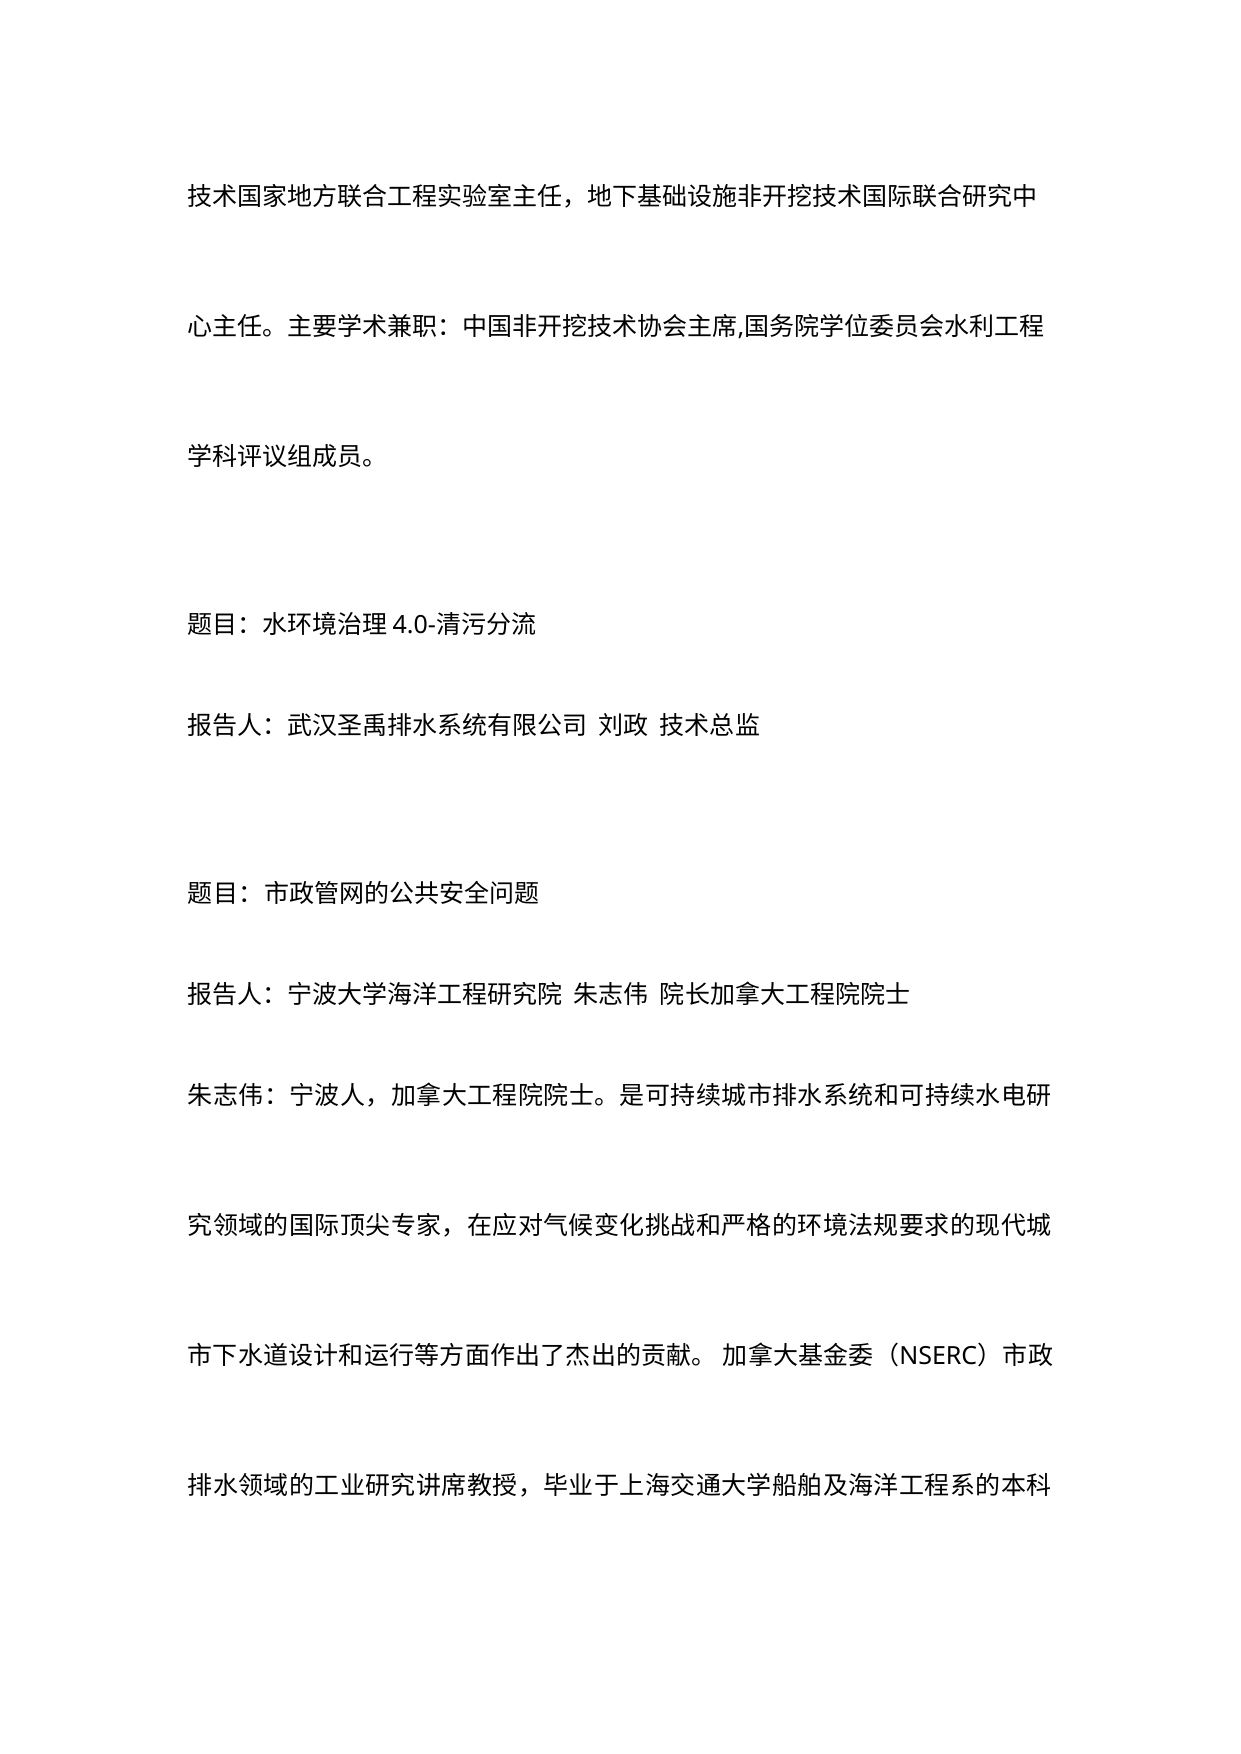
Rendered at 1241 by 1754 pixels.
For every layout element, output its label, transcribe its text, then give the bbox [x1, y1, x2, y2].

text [187, 162, 1053, 487]
text 题目：水环境治理4.0-清污分流 [187, 590, 1053, 655]
text 报告人：武汉圣禹排水系统有限公司 刘政 技术总监 [187, 691, 1053, 756]
text 报告人：宁波大学海洋工程研究院 朱志伟 院长加拿大工程院院士 [187, 960, 1053, 1025]
text 题目：市政管网的公共安全问题 [187, 859, 1053, 924]
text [187, 1061, 1053, 1516]
